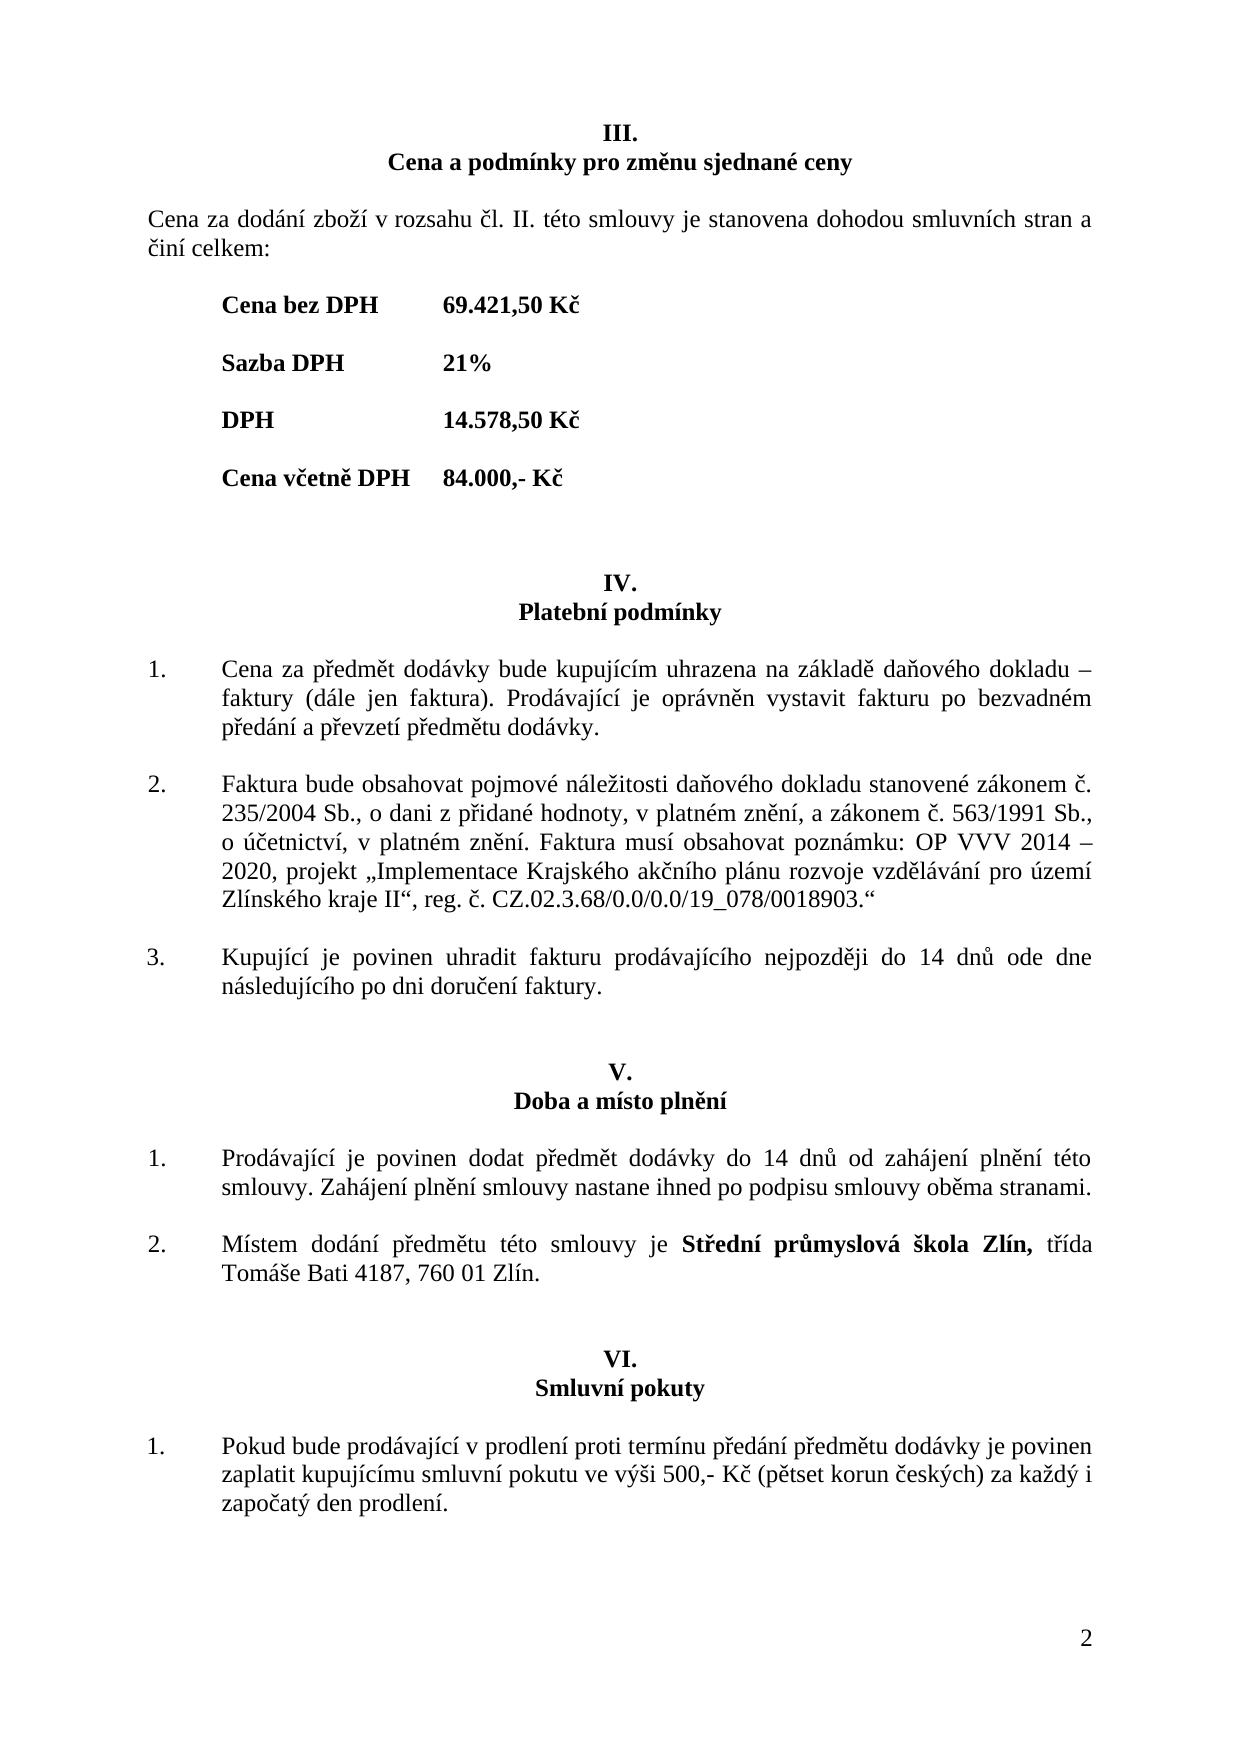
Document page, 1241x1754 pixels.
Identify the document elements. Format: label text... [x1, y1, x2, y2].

text Smluvní pokuty [148, 1373, 1093, 1402]
text Cena za dodání zboží v rozsahu čl. II. této smlouvy je stanovena dohodou smluvních stran a činí celkem: [148, 204, 1093, 262]
text V. [148, 1057, 1093, 1086]
list Faktura bude obsahovat pojmové náležitosti daňového dokladu stanovené zákonem č. 235/2004 Sb., o dani z přidané hodnoty, v platném znění, a zákonem č. 563/1991 Sb., o účetnictví, v platném znění. Faktura musí obsahovat poznámku: OP VVV 2014 – 2020, projekt „Implementace Krajského akčního plánu rozvoje vzdělávání pro území Zlínského kraje II“, reg. č. CZ.02.3.68/0.0/0.0/19_078/0018903.“ [148, 769, 1093, 913]
text Cena bez DPH 69.421,50 Kč [148, 291, 1093, 319]
text DPH 14.578,50 Kč [221, 406, 1093, 434]
text Cena a podmínky pro změnu sjednané ceny [148, 147, 1093, 176]
text VI. [148, 1344, 1093, 1373]
text Cena včetně DPH 84.000,- Kč [221, 463, 1093, 492]
list Pokud bude prodávající v prodlení proti termínu předání předmětu dodávky je povinen zaplatit kupujícímu smluvní pokutu ve výši 500,- Kč (pětset korun českých) za každý i započatý den prodlení. [146, 1431, 1093, 1517]
list Kupující je povinen uhradit fakturu prodávajícího nejpozději do 14 dnů ode dne následujícího po dni doručení faktury. [146, 942, 1093, 999]
text Doba a místo plnění [148, 1086, 1093, 1114]
list Prodávající je povinen dodat předmět dodávky do 14 dnů od zahájení plnění této smlouvy. Zahájení plnění smlouvy nastane ihned po podpisu smlouvy oběma stranami. [148, 1143, 1093, 1201]
text IV. [148, 568, 1093, 597]
list Místem dodání předmětu této smlouvy je Střední průmyslová škola Zlín, třída Tomáše Bati 4187, 760 01 Zlín. [148, 1229, 1093, 1287]
text III. [148, 118, 1093, 147]
text Sazba DPH 21% [221, 348, 1093, 377]
text Platební podmínky [148, 597, 1093, 626]
list Cena za předmět dodávky bude kupujícím uhrazena na základě daňového dokladu – faktury (dále jen faktura). Prodávající je oprávněn vystavit fakturu po bezvadném předání a převzetí předmětu dodávky. [148, 654, 1093, 741]
